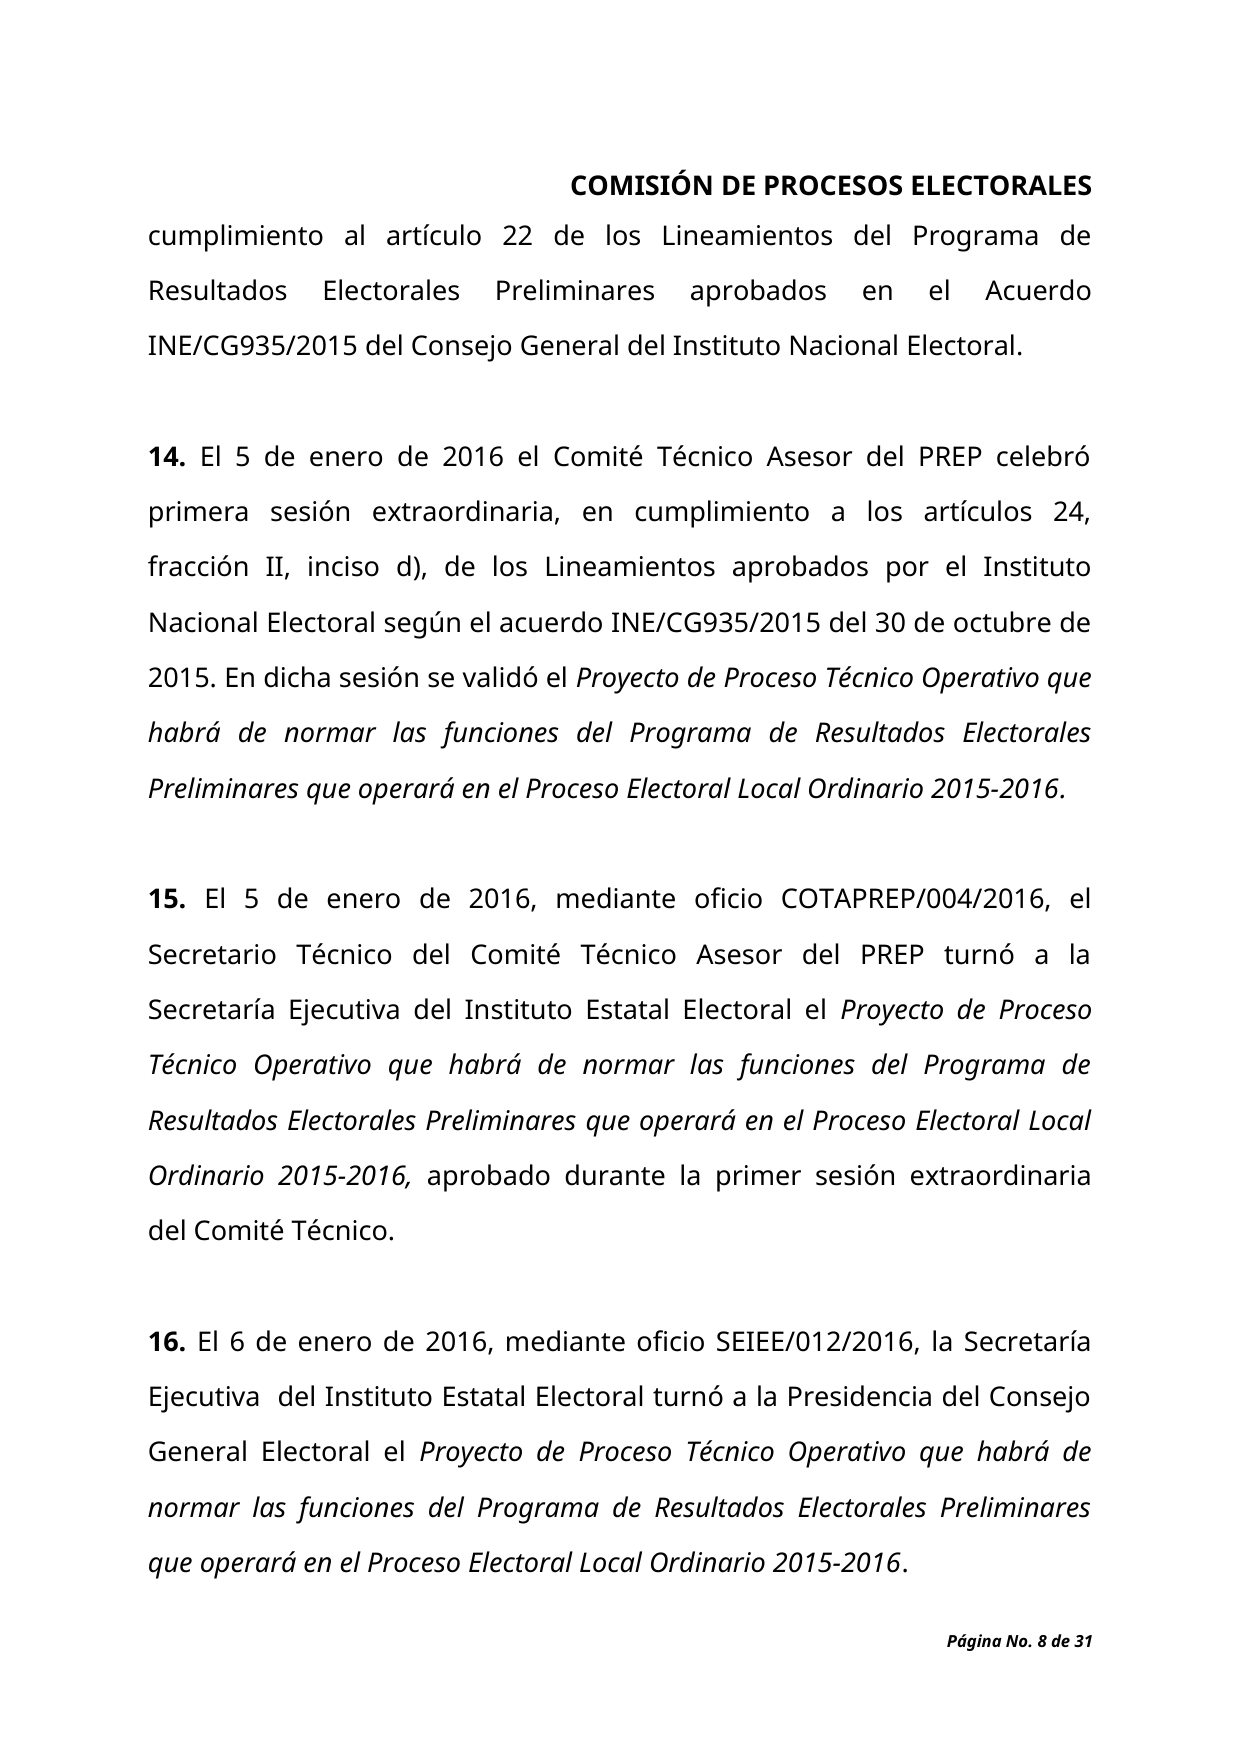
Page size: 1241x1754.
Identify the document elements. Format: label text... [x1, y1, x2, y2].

text 14. El 5 de enero de 2016 el Comité Técnico Asesor del PREP celebró primera sesión extraordinaria, en cumplimiento a los artículos 24, fracción II, inciso d), de los Lineamientos aprobados por el Instituto Nacional Electoral según el acuerdo INE/CG935/2015 del 30 de octubre de 2015. En dicha sesión se validó el Proyecto de Proceso Técnico Operativo que habrá de normar las funciones del Programa de Resultados Electorales Preliminares que operará en el Proceso Electoral Local Ordinario 2015-2016. [148, 437, 1092, 806]
text 16. El 6 de enero de 2016, mediante oficio SEIEE/012/2016, la Secretaría Ejecutiva del Instituto Estatal Electoral turnó a la Presidencia del Consejo General Electoral el Proyecto de Proceso Técnico Operativo que habrá de normar las funciones del Programa de Resultados Electorales Preliminares que operará en el Proceso Electoral Local Ordinario 2015-2016. [148, 1322, 1092, 1580]
text 15. El 5 de enero de 2016, mediante oficio COTAPREP/004/2016, el Secretario Técnico del Comité Técnico Asesor del PREP turnó a la Secretaría Ejecutiva del Instituto Estatal Electoral el Proyecto de Proceso Técnico Operativo que habrá de normar las funciones del Programa de Resultados Electorales Preliminares que operará en el Proceso Electoral Local Ordinario 2015-2016, aprobado durante la primer sesión extraordinaria del Comité Técnico. [148, 880, 1092, 1248]
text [148, 216, 1092, 363]
